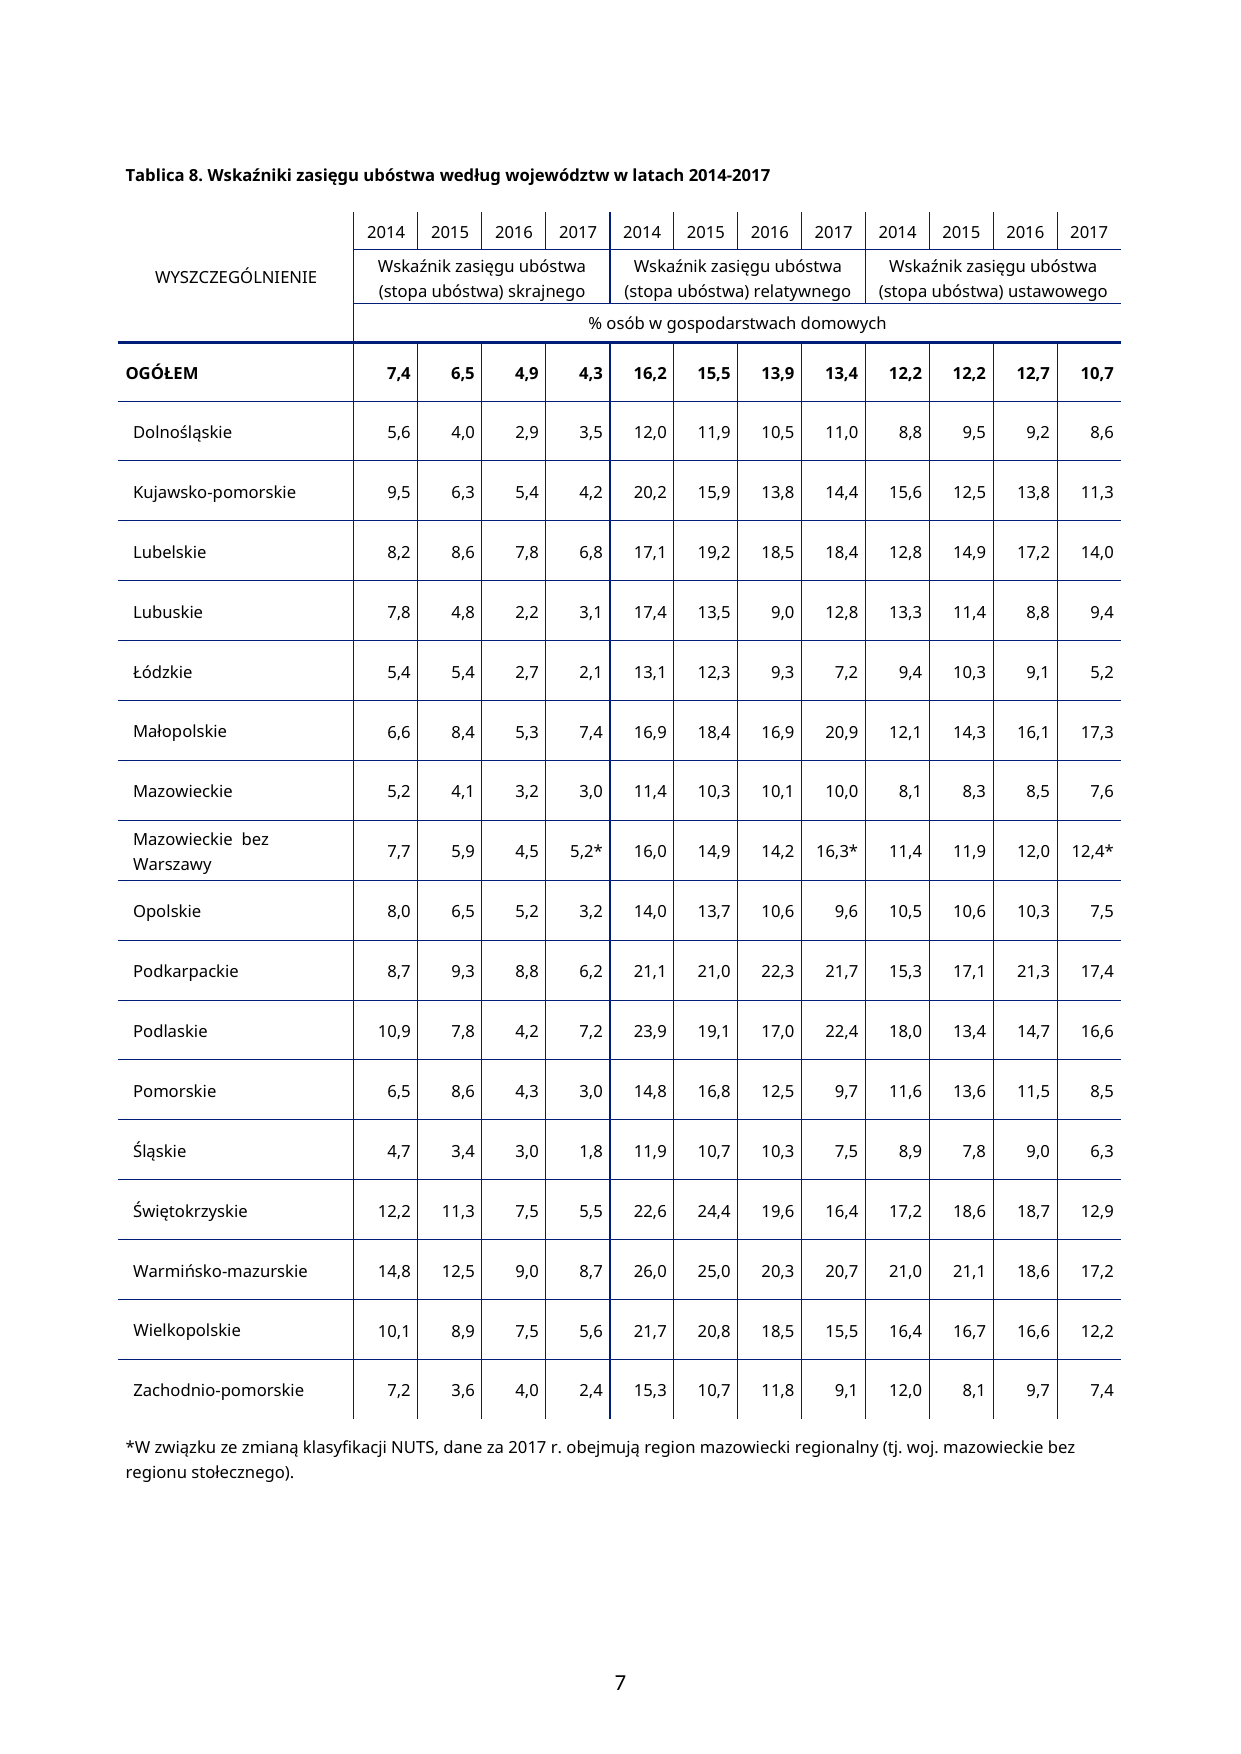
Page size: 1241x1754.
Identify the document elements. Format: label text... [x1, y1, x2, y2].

table_cell 10,6 [738, 881, 801, 939]
table_cell 8,9 [418, 1300, 481, 1359]
table_cell 11,9 [611, 1120, 673, 1179]
table_cell 14,0 [611, 881, 673, 939]
table_cell 12,8 [802, 581, 865, 640]
table_cell Pomorskie [118, 1060, 353, 1119]
table_cell 6,5 [418, 881, 481, 939]
table_cell 2014 [354, 212, 417, 249]
table_cell 2014 [611, 212, 673, 249]
table_cell 9,1 [802, 1360, 865, 1419]
table_cell 17,2 [866, 1180, 929, 1239]
table_cell 5,9 [418, 821, 481, 880]
table_cell 16,1 [994, 701, 1057, 760]
table_cell 2,2 [482, 581, 545, 640]
table_cell 2,1 [546, 641, 609, 700]
table_cell 19,2 [674, 521, 737, 580]
table_cell Kujawsko-pomorskie [118, 461, 353, 520]
table_cell 14,3 [930, 701, 993, 760]
table_cell 6,3 [418, 461, 481, 520]
table_cell 10,7 [1058, 344, 1121, 401]
table_cell 17,4 [611, 581, 673, 640]
table_cell 8,3 [930, 761, 993, 820]
table_cell 19,1 [674, 1001, 737, 1059]
table_cell Lubuskie [118, 581, 353, 640]
table_cell 15,6 [866, 461, 929, 520]
table_cell 8,1 [866, 761, 929, 820]
table_cell 15,9 [674, 461, 737, 520]
table_cell Opolskie [118, 881, 353, 939]
table_cell 7,2 [802, 641, 865, 700]
table_cell 12,5 [418, 1240, 481, 1299]
table_cell 14,2 [738, 821, 801, 880]
table_cell 6,6 [354, 701, 417, 760]
table_cell Wskaźnik zasięgu ubóstwa (stopa ubóstwa) relatywnego [611, 250, 865, 302]
table_cell 21,3 [994, 941, 1057, 999]
table_cell 10,5 [866, 881, 929, 939]
table_cell 8,8 [994, 581, 1057, 640]
table_cell WYSZCZEGÓLNIENIE [118, 212, 353, 341]
table_cell 9,2 [994, 402, 1057, 460]
table_cell 16,4 [802, 1180, 865, 1239]
table_cell OGÓŁEM [118, 344, 353, 401]
table_cell 15,3 [611, 1360, 673, 1419]
table_cell Wskaźnik zasięgu ubóstwa (stopa ubóstwa) skrajnego [354, 250, 609, 302]
table_cell 10,7 [674, 1360, 737, 1419]
table_cell Lubelskie [118, 521, 353, 580]
table_cell 8,2 [354, 521, 417, 580]
table_cell 12,2 [1058, 1300, 1121, 1359]
table_cell 5,4 [418, 641, 481, 700]
table_cell 14,8 [354, 1240, 417, 1299]
table_cell 13,4 [930, 1001, 993, 1059]
table_cell 5,2* [546, 821, 609, 880]
table_cell 2017 [1058, 212, 1121, 249]
table_cell 20,2 [611, 461, 673, 520]
table_cell 8,0 [354, 881, 417, 939]
table_cell 15,5 [674, 344, 737, 401]
table_cell 10,0 [802, 761, 865, 820]
table_cell 11,9 [674, 402, 737, 460]
table_cell 7,8 [418, 1001, 481, 1059]
table_cell 14,0 [1058, 521, 1121, 580]
table_cell 19,6 [738, 1180, 801, 1239]
table_cell 6,5 [418, 344, 481, 401]
table_cell 8,6 [418, 1060, 481, 1119]
table_cell 21,0 [674, 941, 737, 999]
table_cell 21,1 [611, 941, 673, 999]
table_cell 7,5 [1058, 881, 1121, 939]
table_cell 2,4 [546, 1360, 609, 1419]
table_cell 11,3 [1058, 461, 1121, 520]
table_cell 7,4 [546, 701, 609, 760]
table_cell 2,7 [482, 641, 545, 700]
table_cell 14,9 [674, 821, 737, 880]
table_cell 20,8 [674, 1300, 737, 1359]
table_cell 6,3 [1058, 1120, 1121, 1179]
table_cell 16,2 [611, 344, 673, 401]
table_cell 5,4 [354, 641, 417, 700]
table_cell % osób w gospodarstwach domowych [354, 304, 1121, 341]
table_cell Dolnośląskie [118, 402, 353, 460]
table_cell 9,7 [802, 1060, 865, 1119]
table_cell 4,8 [418, 581, 481, 640]
table_cell 16,9 [611, 701, 673, 760]
table_cell 10,3 [994, 881, 1057, 939]
table_cell 7,8 [930, 1120, 993, 1179]
table_cell 17,2 [994, 521, 1057, 580]
table_cell 14,7 [994, 1001, 1057, 1059]
table_cell 4,2 [482, 1001, 545, 1059]
table_cell 11,0 [802, 402, 865, 460]
table_cell 2015 [674, 212, 737, 249]
table_cell 18,0 [866, 1001, 929, 1059]
table_cell 11,4 [866, 821, 929, 880]
table_cell 2015 [418, 212, 481, 249]
table_cell Wielkopolskie [118, 1300, 353, 1359]
table_cell Łódzkie [118, 641, 353, 700]
table_cell 21,7 [802, 941, 865, 999]
table_cell Podkarpackie [118, 941, 353, 999]
table_cell Mazowieckie bez Warszawy [118, 821, 353, 880]
table_cell 10,1 [354, 1300, 417, 1359]
table_cell 4,0 [418, 402, 481, 460]
table_cell 22,4 [802, 1001, 865, 1059]
table_cell 4,2 [546, 461, 609, 520]
table_cell 8,6 [418, 521, 481, 580]
table_cell 2,9 [482, 402, 545, 460]
table_cell 7,2 [354, 1360, 417, 1419]
table_cell Małopolskie [118, 701, 353, 760]
table_cell 17,0 [738, 1001, 801, 1059]
table_cell 13,6 [930, 1060, 993, 1119]
table_header Tablica 8. Wskaźniki zasięgu ubóstwa według województw w latach 2014-2017 [118, 148, 1122, 212]
table_cell 4,0 [482, 1360, 545, 1419]
table_cell 5,4 [482, 461, 545, 520]
table_cell 7,7 [354, 821, 417, 880]
table_cell 12,5 [930, 461, 993, 520]
table_cell 13,1 [611, 641, 673, 700]
table_cell 18,5 [738, 521, 801, 580]
table_cell 7,4 [354, 344, 417, 401]
table_cell 9,5 [354, 461, 417, 520]
table_cell 6,8 [546, 521, 609, 580]
table_cell 13,3 [866, 581, 929, 640]
table_cell 9,4 [866, 641, 929, 700]
table_cell 25,0 [674, 1240, 737, 1299]
table_cell 9,7 [994, 1360, 1057, 1419]
table_cell 2015 [930, 212, 993, 249]
table_cell 2016 [482, 212, 545, 249]
table_cell 18,6 [930, 1180, 993, 1239]
table_cell 13,9 [738, 344, 801, 401]
table_cell 17,1 [611, 521, 673, 580]
table_cell 8,7 [354, 941, 417, 999]
table_cell 8,7 [546, 1240, 609, 1299]
table_cell 3,2 [546, 881, 609, 939]
table_cell 16,6 [1058, 1001, 1121, 1059]
table_cell 7,4 [1058, 1360, 1121, 1419]
table_cell 5,5 [546, 1180, 609, 1239]
table_cell 12,0 [994, 821, 1057, 880]
table_cell 7,5 [802, 1120, 865, 1179]
table_cell 10,5 [738, 402, 801, 460]
table_cell 4,5 [482, 821, 545, 880]
table_cell 17,1 [930, 941, 993, 999]
table_cell 21,0 [866, 1240, 929, 1299]
table_cell 21,1 [930, 1240, 993, 1299]
table_cell 12,3 [674, 641, 737, 700]
table_cell 11,3 [418, 1180, 481, 1239]
table_cell 6,5 [354, 1060, 417, 1119]
table_cell 8,8 [866, 402, 929, 460]
table_cell 18,4 [674, 701, 737, 760]
table_cell Śląskie [118, 1120, 353, 1179]
table_cell 9,1 [994, 641, 1057, 700]
table_cell 12,0 [611, 402, 673, 460]
table_cell 7,8 [354, 581, 417, 640]
table_cell Mazowieckie [118, 761, 353, 820]
table_cell 11,5 [994, 1060, 1057, 1119]
table_cell 9,4 [1058, 581, 1121, 640]
table_cell 10,6 [930, 881, 993, 939]
table_cell 5,2 [1058, 641, 1121, 700]
table_cell 11,9 [930, 821, 993, 880]
table_cell 2016 [738, 212, 801, 249]
table_cell 12,5 [738, 1060, 801, 1119]
table_cell 7,2 [546, 1001, 609, 1059]
table_cell 4,1 [418, 761, 481, 820]
table_cell 16,3* [802, 821, 865, 880]
table_cell 4,9 [482, 344, 545, 401]
table_cell 8,4 [418, 701, 481, 760]
table_cell 5,3 [482, 701, 545, 760]
table_cell 7,8 [482, 521, 545, 580]
table_cell 12,8 [866, 521, 929, 580]
table_cell 9,3 [738, 641, 801, 700]
table_cell 12,2 [354, 1180, 417, 1239]
table_cell 13,8 [738, 461, 801, 520]
table_cell 12,2 [866, 344, 929, 401]
table_cell 2014 [866, 212, 929, 249]
table_cell 4,3 [482, 1060, 545, 1119]
table_cell 9,3 [418, 941, 481, 999]
table_cell 20,7 [802, 1240, 865, 1299]
table_cell 9,0 [994, 1120, 1057, 1179]
table_cell 3,4 [418, 1120, 481, 1179]
table_cell 9,5 [930, 402, 993, 460]
table_cell 8,6 [1058, 402, 1121, 460]
table_cell 16,8 [674, 1060, 737, 1119]
table_cell 2017 [546, 212, 609, 249]
table_cell 23,9 [611, 1001, 673, 1059]
table_cell 9,0 [482, 1240, 545, 1299]
table_cell 13,7 [674, 881, 737, 939]
table_cell 12,1 [866, 701, 929, 760]
table_cell 15,5 [802, 1300, 865, 1359]
table_cell 3,5 [546, 402, 609, 460]
table_cell 8,5 [1058, 1060, 1121, 1119]
table_cell 8,1 [930, 1360, 993, 1419]
table_cell 3,6 [418, 1360, 481, 1419]
table_cell 13,4 [802, 344, 865, 401]
table_cell 10,3 [674, 761, 737, 820]
table_cell 10,7 [674, 1120, 737, 1179]
table_cell 16,6 [994, 1300, 1057, 1359]
table_cell 13,8 [994, 461, 1057, 520]
table_cell 17,3 [1058, 701, 1121, 760]
table_cell 21,7 [611, 1300, 673, 1359]
table_cell 8,9 [866, 1120, 929, 1179]
table_cell 1,8 [546, 1120, 609, 1179]
table_cell 6,2 [546, 941, 609, 999]
table_cell 18,6 [994, 1240, 1057, 1299]
table_cell 12,0 [866, 1360, 929, 1419]
table_cell 14,9 [930, 521, 993, 580]
table_cell 12,9 [1058, 1180, 1121, 1239]
table_cell 5,6 [354, 402, 417, 460]
table_cell 10,3 [930, 641, 993, 700]
table_cell 5,2 [354, 761, 417, 820]
table_cell 18,4 [802, 521, 865, 580]
table_cell 7,5 [482, 1180, 545, 1239]
table_cell 8,8 [482, 941, 545, 999]
table_cell 11,4 [930, 581, 993, 640]
table_cell Zachodnio-pomorskie [118, 1360, 353, 1419]
table_cell 8,5 [994, 761, 1057, 820]
table_cell Podlaskie [118, 1001, 353, 1059]
table_cell 22,6 [611, 1180, 673, 1239]
table_cell 10,3 [738, 1120, 801, 1179]
table_cell 22,3 [738, 941, 801, 999]
table_cell 26,0 [611, 1240, 673, 1299]
table_cell 3,0 [482, 1120, 545, 1179]
table_cell 18,7 [994, 1180, 1057, 1239]
table_cell 9,0 [738, 581, 801, 640]
table_cell 11,8 [738, 1360, 801, 1419]
table_cell 13,5 [674, 581, 737, 640]
table_cell 12,4* [1058, 821, 1121, 880]
table_cell 11,4 [611, 761, 673, 820]
table_cell 4,3 [546, 344, 609, 401]
table_cell 5,2 [482, 881, 545, 939]
table_cell 12,2 [930, 344, 993, 401]
table_cell 3,2 [482, 761, 545, 820]
table_cell Świętokrzyskie [118, 1180, 353, 1239]
table_cell Warmińsko-mazurskie [118, 1240, 353, 1299]
table_cell Wskaźnik zasięgu ubóstwa (stopa ubóstwa) ustawowego [866, 250, 1121, 302]
table_cell 7,5 [482, 1300, 545, 1359]
table_cell 7,6 [1058, 761, 1121, 820]
table_cell 15,3 [866, 941, 929, 999]
table_cell 17,4 [1058, 941, 1121, 999]
table_cell 3,1 [546, 581, 609, 640]
table_cell 17,2 [1058, 1240, 1121, 1299]
table_cell 16,0 [611, 821, 673, 880]
table_cell 4,7 [354, 1120, 417, 1179]
table_cell 5,6 [546, 1300, 609, 1359]
table_cell 9,6 [802, 881, 865, 939]
table_cell 20,9 [802, 701, 865, 760]
table_cell 20,3 [738, 1240, 801, 1299]
table_cell 11,6 [866, 1060, 929, 1119]
table_cell 16,7 [930, 1300, 993, 1359]
table_cell 2016 [994, 212, 1057, 249]
table_cell 24,4 [674, 1180, 737, 1239]
table_cell 12,7 [994, 344, 1057, 401]
table_cell 14,4 [802, 461, 865, 520]
table_cell 3,0 [546, 1060, 609, 1119]
table_cell *W związku ze zmianą klasyfikacji NUTS, dane za 2017 r. obejmują region mazowiecki regionalny (tj. woj. mazowieckie bez regionu stołecznego). [118, 1419, 1121, 1498]
table_cell 3,0 [546, 761, 609, 820]
table_cell 10,1 [738, 761, 801, 820]
table_cell 16,4 [866, 1300, 929, 1359]
table_cell 2017 [802, 212, 865, 249]
table_cell 16,9 [738, 701, 801, 760]
table_cell 14,8 [611, 1060, 673, 1119]
table_cell 10,9 [354, 1001, 417, 1059]
table_cell 18,5 [738, 1300, 801, 1359]
